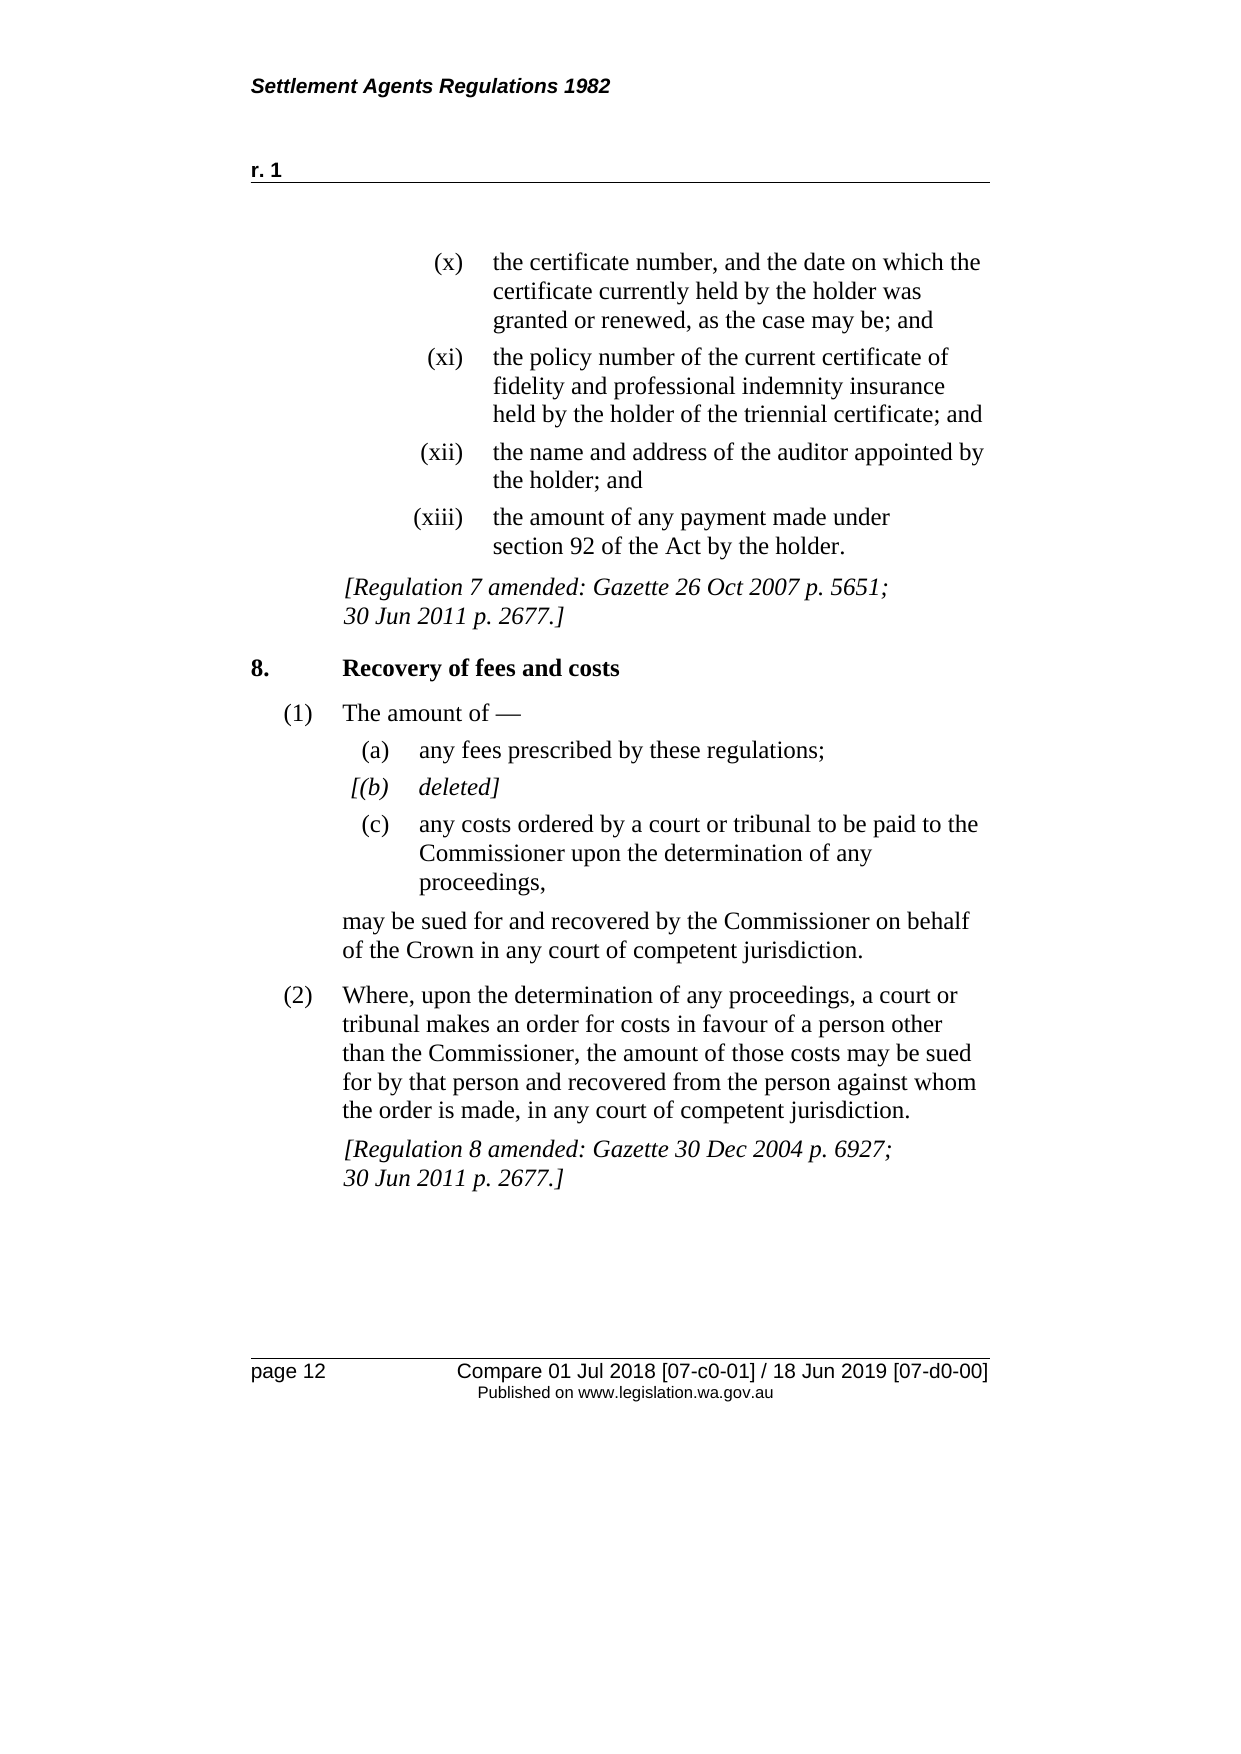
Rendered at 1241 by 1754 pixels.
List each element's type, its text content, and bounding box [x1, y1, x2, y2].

text (1) The amount of — [251, 698, 990, 727]
text (xiii) the amount of any payment made under section 92 of the Act by the holder. [251, 502, 990, 560]
text [Regulation 7 amended: Gazette 26 Oct 2007 p. 5651; 30 Jun 2011 p. 2677.] [251, 572, 990, 630]
text (c) any costs ordered by a court or tribunal to be paid to the Commissioner upon the determination of any proceedings, [251, 809, 990, 896]
text (xi) the policy number of the current certificate of fidelity and professional indemnity insurance held by the holder of the triennial certificate; and [251, 342, 990, 428]
text (xii) the name and address of the auditor appointed by the holder; and [251, 437, 990, 494]
text (a) any fees prescribed by these regulations; [251, 735, 990, 764]
text (2) Where, upon the determination of any proceedings, a court or tribunal makes an order for costs in favour of a person other than the Commissioner, the amount of those costs may be sued for by that person and recovered from the person against whom the order is made, in any court of competent jurisdiction. [251, 980, 990, 1124]
text (x) the certificate number, and the date on which the certificate currently held by the holder was granted or renewed, as the case may be; and [251, 247, 990, 334]
text [(b) deleted] [251, 772, 990, 801]
subtitle 8. Recovery of fees and costs [251, 653, 990, 682]
text may be sued for and recovered by the Commissioner on behalf of the Crown in any court of competent jurisdiction. [251, 906, 990, 964]
text [Regulation 8 amended: Gazette 30 Dec 2004 p. 6927; 30 Jun 2011 p. 2677.] [251, 1134, 990, 1192]
